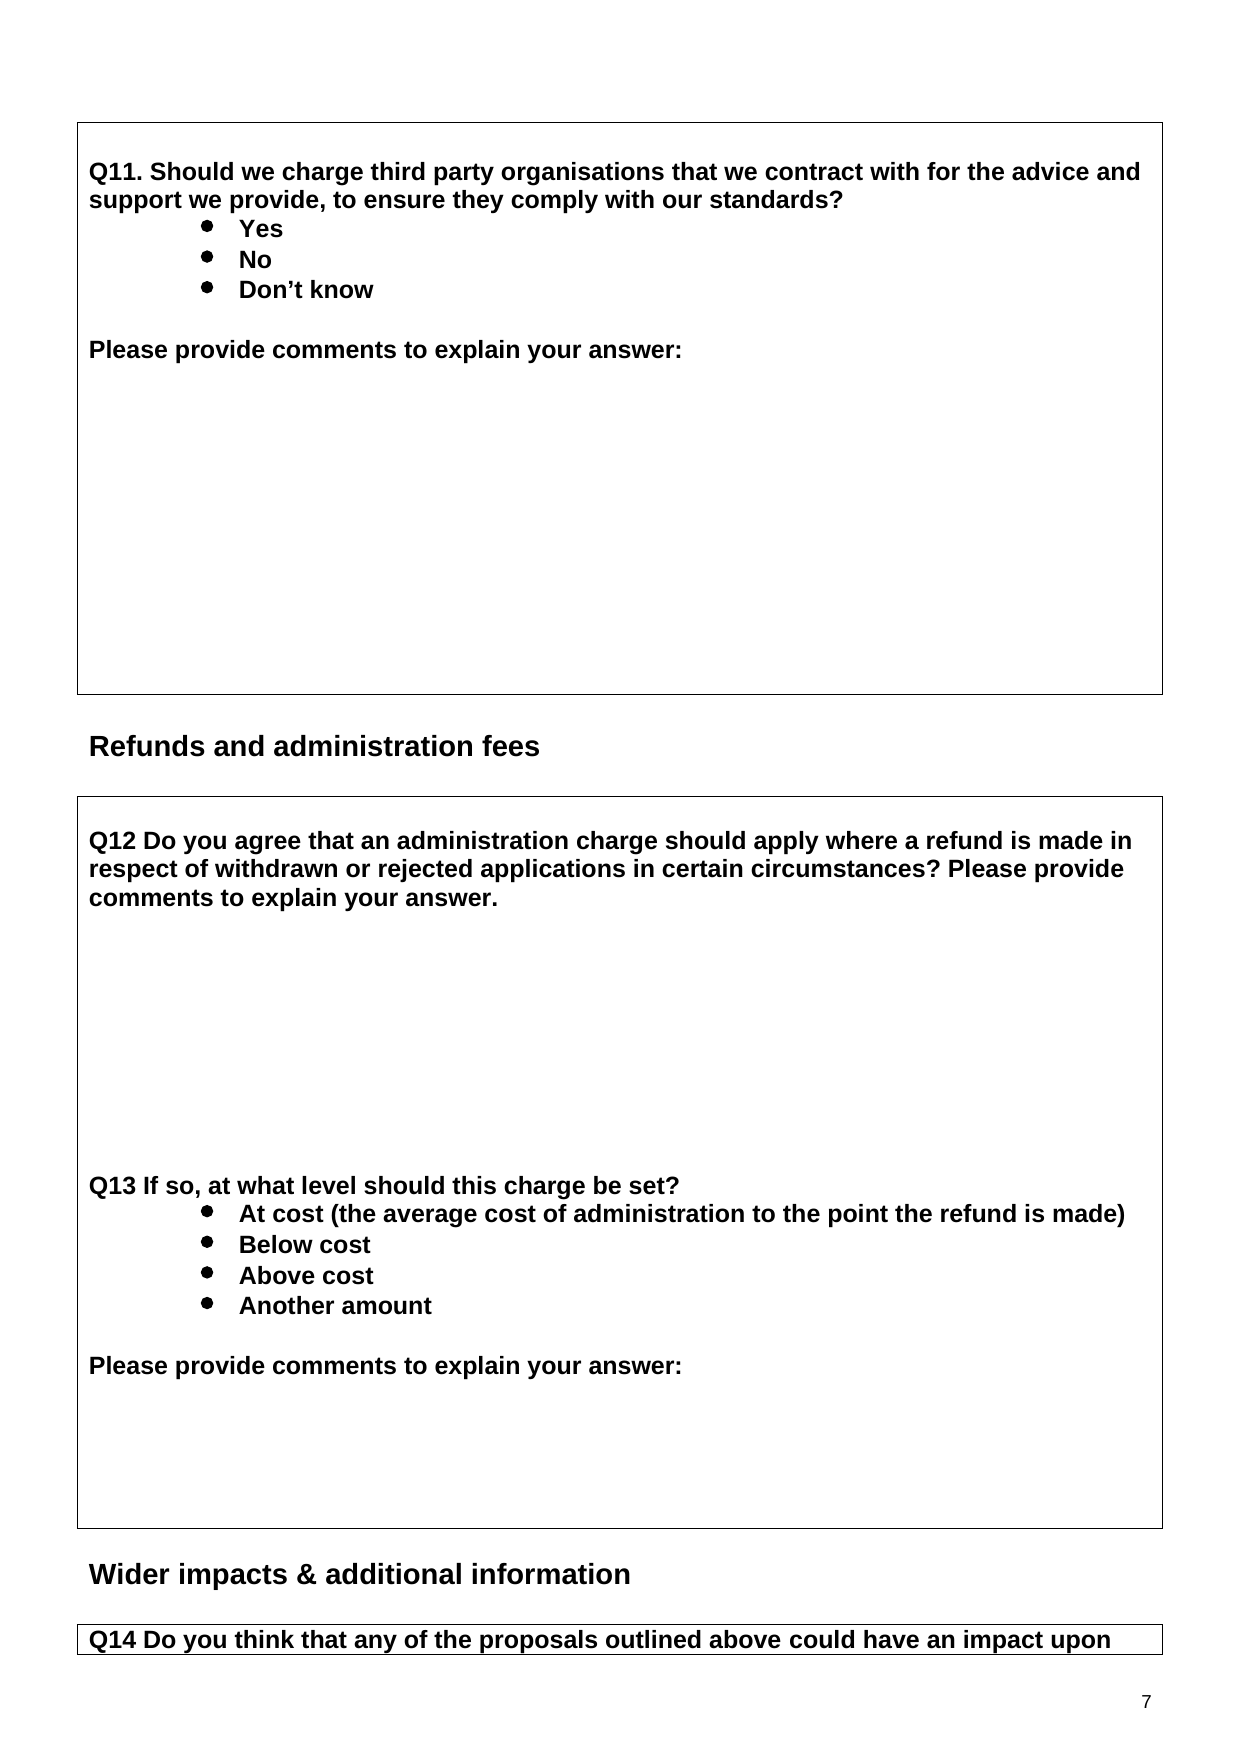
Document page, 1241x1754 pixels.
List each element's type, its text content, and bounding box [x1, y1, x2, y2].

table_header Q11. Should we charge third party organisations that we contract with for the advice and support we provide, to ensure they comply with our standards? Yes No Don’t know Please provide comments to explain your answer: [78, 123, 1162, 694]
text Wider impacts & additional information [89, 1557, 1152, 1591]
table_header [78, 1625, 1162, 1654]
table_header Q12 Do you agree that an administration charge should apply where a refund is made in respect of withdrawn or rejected applications in certain circumstances? Please provide comments to explain your answer. Q13 If so, at what level should this charge be set? At cost (the average cost of administration to the point the refund is made) Below cost Above cost Another amount Please provide comments to explain your answer: [78, 797, 1162, 1527]
text Refunds and administration fees [89, 729, 1152, 762]
